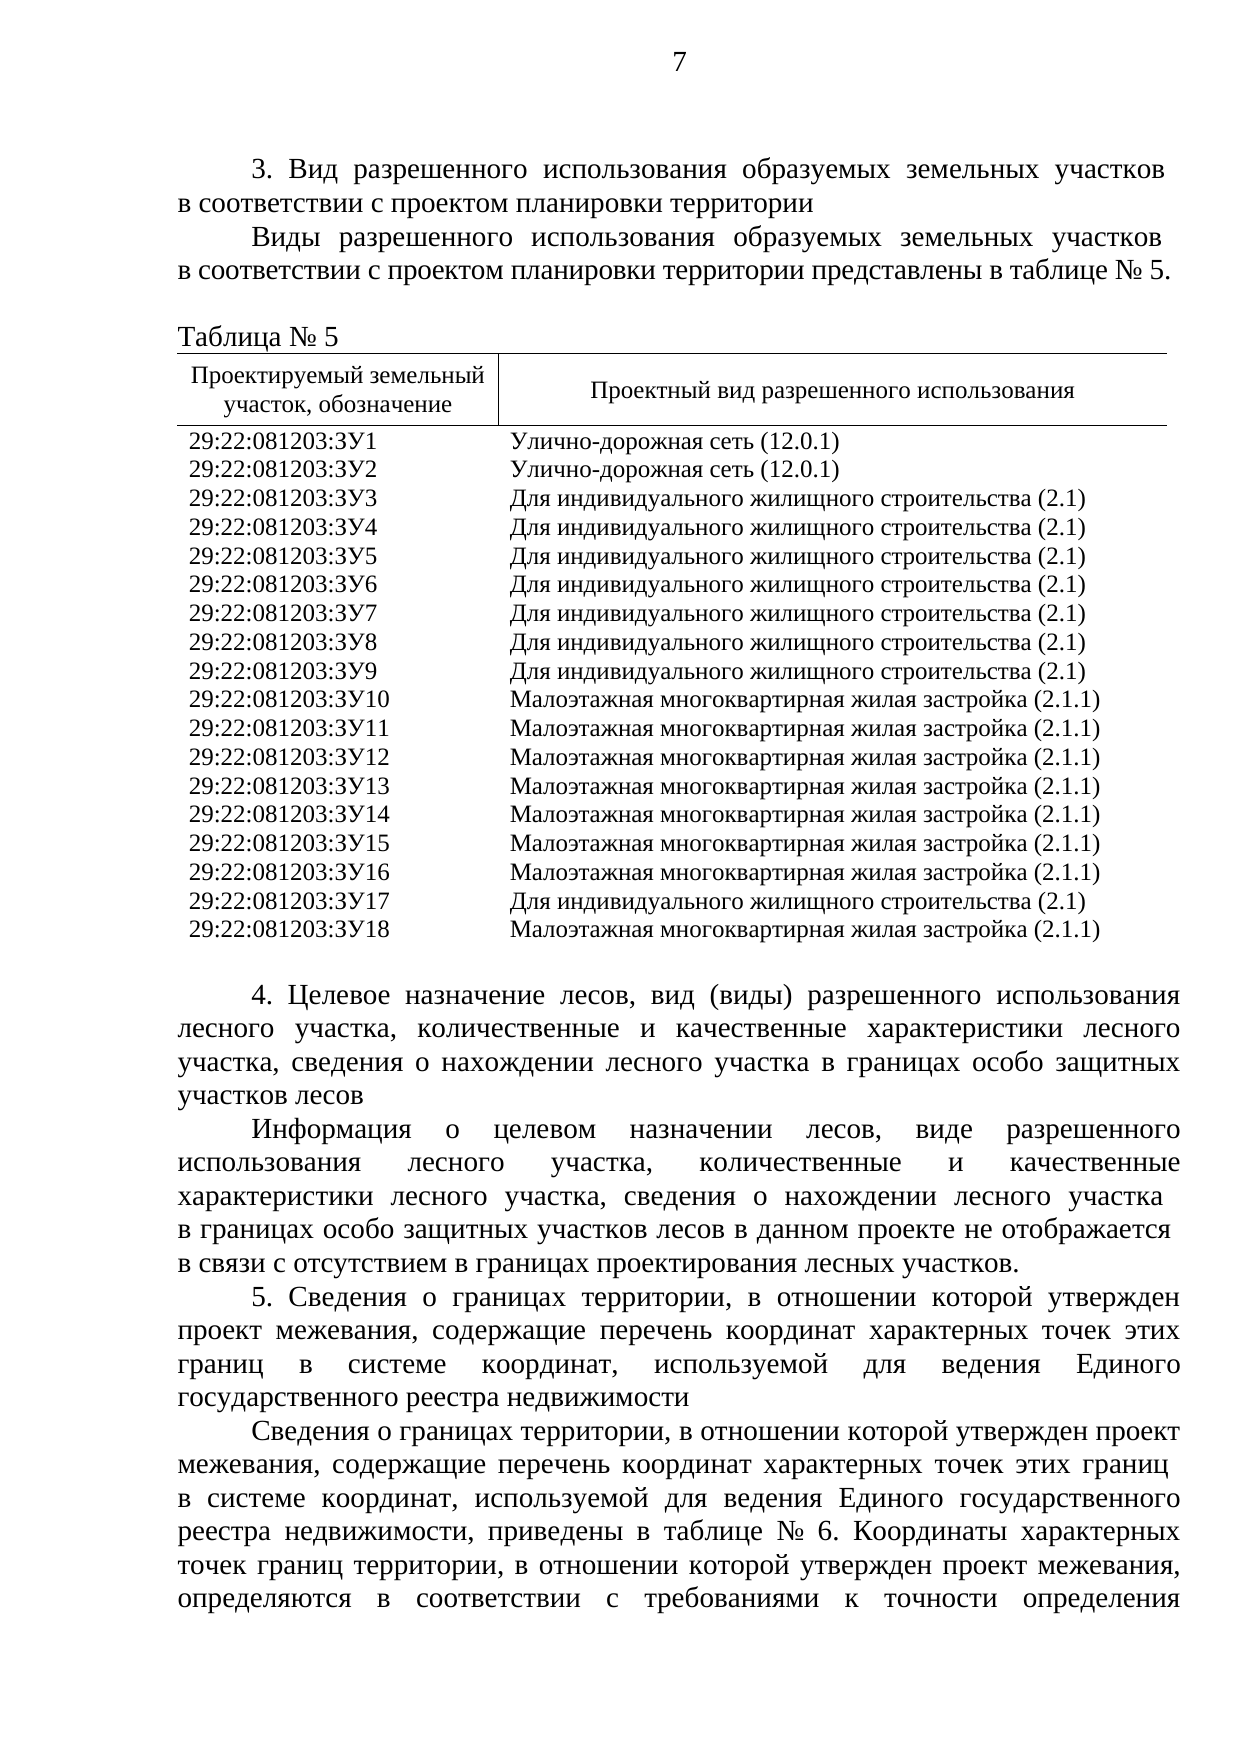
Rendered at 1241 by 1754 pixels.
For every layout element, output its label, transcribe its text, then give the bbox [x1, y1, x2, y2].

table_cell Для индивидуального жилищного строительства (2.1) [498, 541, 1167, 569]
table_cell 29:22:081203:ЗУ8 [177, 627, 498, 656]
table_cell Малоэтажная многоквартирная жилая застройка (2.1.1) [498, 685, 1167, 713]
table_cell Для индивидуального жилищного строительства (2.1) [498, 512, 1167, 541]
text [177, 1413, 1181, 1614]
table_cell 29:22:081203:ЗУ5 [177, 541, 498, 569]
table_cell Для индивидуального жилищного строительства (2.1) [498, 483, 1167, 512]
table_cell Улично-дорожная сеть (12.0.1) [498, 426, 1167, 454]
table_header Проектируемый земельный участок, обозначение [177, 354, 498, 425]
table_cell 29:22:081203:ЗУ18 [177, 915, 498, 943]
text Таблица № 5 [177, 319, 1181, 353]
table_cell Для индивидуального жилищного строительства (2.1) [498, 598, 1167, 627]
table_cell Для индивидуального жилищного строительства (2.1) [498, 570, 1167, 598]
table_cell 29:22:081203:ЗУ16 [177, 857, 498, 886]
table_cell 29:22:081203:ЗУ17 [177, 886, 498, 914]
table_cell 29:22:081203:ЗУ13 [177, 771, 498, 799]
table_cell 29:22:081203:ЗУ6 [177, 570, 498, 598]
table_cell Малоэтажная многоквартирная жилая застройка (2.1.1) [498, 915, 1167, 943]
table_cell Малоэтажная многоквартирная жилая застройка (2.1.1) [498, 771, 1167, 799]
table_cell 29:22:081203:ЗУ11 [177, 713, 498, 742]
text 4. Целевое назначение лесов, вид (виды) разрешенного использования лесного участка, количественные и качественные характеристики лесного участка, сведения о нахождении лесного участка в границах особо защитных участков лесов [177, 977, 1181, 1111]
table_cell 29:22:081203:ЗУ12 [177, 742, 498, 771]
text 5. Сведения о границах территории, в отношении которой утвержден проект межевания, содержащие перечень координат характерных точек этих границ в системе координат, используемой для ведения Единого государственного реестра недвижимости [177, 1279, 1181, 1413]
table_cell Для индивидуального жилищного строительства (2.1) [498, 627, 1167, 656]
table_cell Для индивидуального жилищного строительства (2.1) [498, 886, 1167, 914]
table_cell 29:22:081203:ЗУ1 [177, 426, 498, 454]
table_cell Малоэтажная многоквартирная жилая застройка (2.1.1) [498, 828, 1167, 857]
text 3. Вид разрешенного использования образуемых земельных участков в соответствии с проектом планировки территории [177, 152, 1181, 219]
table_cell 29:22:081203:ЗУ4 [177, 512, 498, 541]
table_cell 29:22:081203:ЗУ14 [177, 800, 498, 828]
table_cell Малоэтажная многоквартирная жилая застройка (2.1.1) [498, 713, 1167, 742]
text Виды разрешенного использования образуемых земельных участков в соответствии с проектом планировки территории представлены в таблице № 5. [177, 219, 1181, 286]
text Информация о целевом назначении лесов, виде разрешенного использования лесного участка, количественные и качественные характеристики лесного участка, сведения о нахождении лесного участка в границах особо защитных участков лесов в данном проекте не отображается в связи с отсутствием в границах проектирования лесных участков. [177, 1111, 1181, 1279]
table_cell Улично-дорожная сеть (12.0.1) [498, 455, 1167, 483]
table_cell 29:22:081203:ЗУ9 [177, 656, 498, 684]
table_cell 29:22:081203:ЗУ15 [177, 828, 498, 857]
table_header Проектный вид разрешенного использования [499, 354, 1167, 425]
table_cell Малоэтажная многоквартирная жилая застройка (2.1.1) [498, 742, 1167, 771]
table_cell Малоэтажная многоквартирная жилая застройка (2.1.1) [498, 800, 1167, 828]
table_cell Для индивидуального жилищного строительства (2.1) [498, 656, 1167, 684]
table_cell 29:22:081203:ЗУ2 [177, 455, 498, 483]
table_cell 29:22:081203:ЗУ7 [177, 598, 498, 627]
table_cell 29:22:081203:ЗУ10 [177, 685, 498, 713]
table_cell 29:22:081203:ЗУ3 [177, 483, 498, 512]
table_cell Малоэтажная многоквартирная жилая застройка (2.1.1) [498, 857, 1167, 886]
